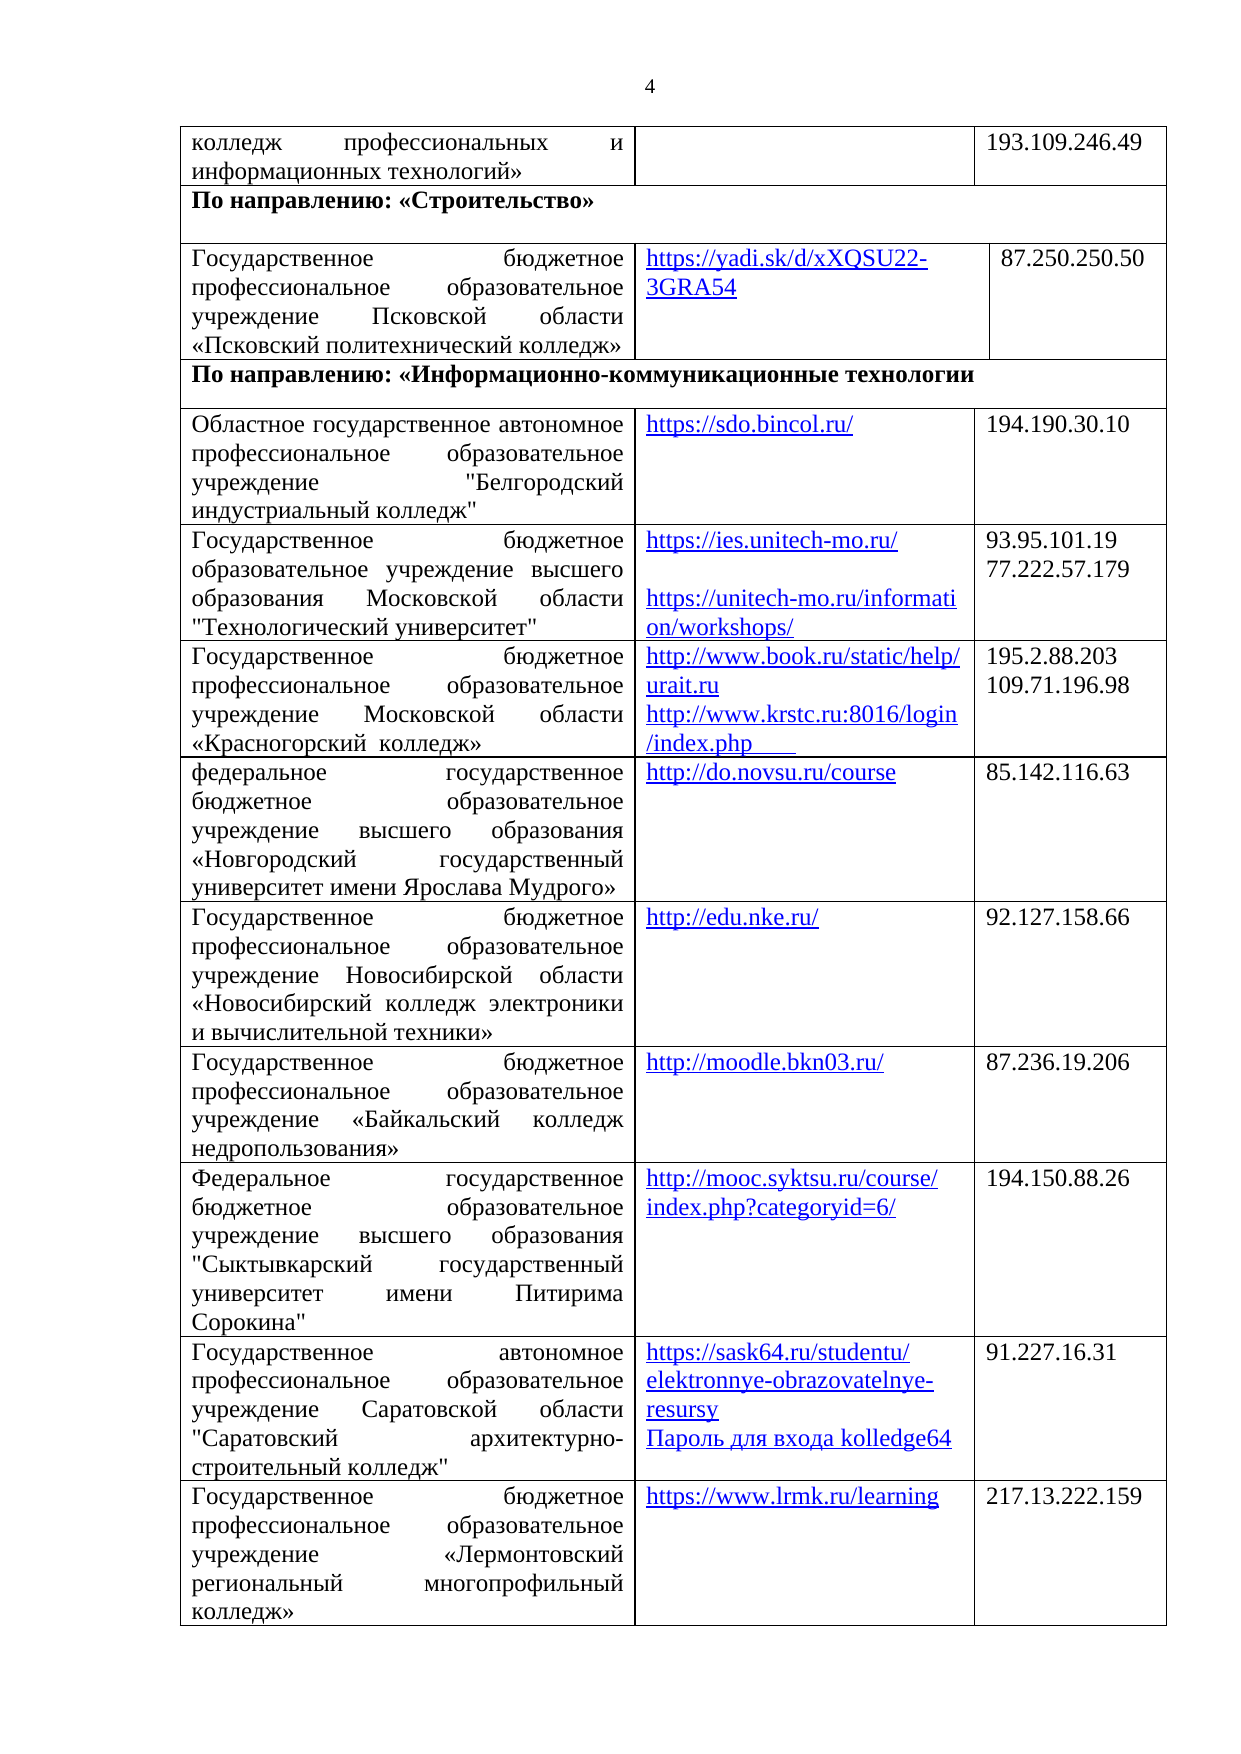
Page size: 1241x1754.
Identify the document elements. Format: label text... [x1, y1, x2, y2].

table_cell 194.190.30.10 [975, 409, 1166, 524]
table_cell По направлению: «Строительство» [181, 186, 1166, 242]
table_cell Государственное бюджетное профессиональное образовательное учреждение Московской области «Красногорский колледж» [181, 641, 634, 756]
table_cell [975, 127, 1166, 184]
table_cell 217.13.222.159 [975, 1481, 1166, 1625]
table_cell https://sask64.ru/studentu/elektronnye-obrazovatelnye-resursy Пароль для входа kolledge64 [636, 1337, 974, 1480]
table_cell 87.250.250.50 [990, 244, 1166, 358]
table_cell 91.227.16.31 [975, 1337, 1166, 1480]
table_cell Федеральное государственное бюджетное образовательное учреждение высшего образования "Сыктывкарский государственный университет имени Питирима Сорокина" [181, 1163, 634, 1336]
table_cell 87.236.19.206 [975, 1047, 1166, 1162]
table_cell Государственное бюджетное профессиональное образовательное учреждение Новосибирской области «Новосибирский колледж электроники и вычислительной техники» [181, 902, 634, 1046]
table_cell 194.150.88.26 [975, 1163, 1166, 1336]
table_cell http://edu.nke.ru/ [636, 902, 974, 1046]
table_cell http://www.book.ru/static/help/ urait.ru http://www.krstc.ru:8016/login/index.php [636, 641, 974, 756]
table_cell https://yadi.sk/d/xXQSU22-3GRA54 [636, 244, 989, 358]
table_cell Государственное бюджетное профессиональное образовательное учреждение Псковской области «Псковский политехнический колледж» [181, 244, 634, 358]
table_cell https://www.lrmk.ru/learning [636, 1481, 974, 1625]
table_cell По направлению: «Информационно-коммуникационные технологии [181, 360, 1166, 408]
table_cell Государственное бюджетное профессиональное образовательное учреждение «Байкальский колледж недропользования» [181, 1047, 634, 1162]
table_cell 85.142.116.63 [975, 758, 1166, 901]
table_cell Государственное бюджетное профессиональное образовательное учреждение «Лермонтовский региональный многопрофильный колледж» [181, 1481, 634, 1625]
table_cell Государственное бюджетное образовательное учреждение высшего образования Московской области "Технологический университет" [181, 525, 634, 640]
table_cell http://do.novsu.ru/course [636, 758, 974, 901]
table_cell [636, 127, 974, 184]
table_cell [181, 127, 634, 184]
table_cell http://moodle.bkn03.ru/ [636, 1047, 974, 1162]
table_cell https://ies.unitech-mo.ru/ https://unitech-mo.ru/information/workshops/ [636, 525, 974, 640]
table_cell http://mooc.syktsu.ru/course/index.php?categoryid=6/ [636, 1163, 974, 1336]
table_cell федеральное государственное бюджетное образовательное учреждение высшего образования «Новгородский государственный университет имени Ярослава Мудрого» [181, 758, 634, 901]
table_cell 92.127.158.66 [975, 902, 1166, 1046]
table_cell 93.95.101.19 77.222.57.179 [975, 525, 1166, 640]
table_cell 195.2.88.203 109.71.196.98 [975, 641, 1166, 756]
table_cell Государственное автономное профессиональное образовательное учреждение Саратовской области "Саратовский архитектурно-строительный колледж" [181, 1337, 634, 1480]
table_cell https://sdo.bincol.ru/ [636, 409, 974, 524]
table_cell Областное государственное автономное профессиональное образовательное учреждение "Белгородский индустриальный колледж" [181, 409, 634, 524]
